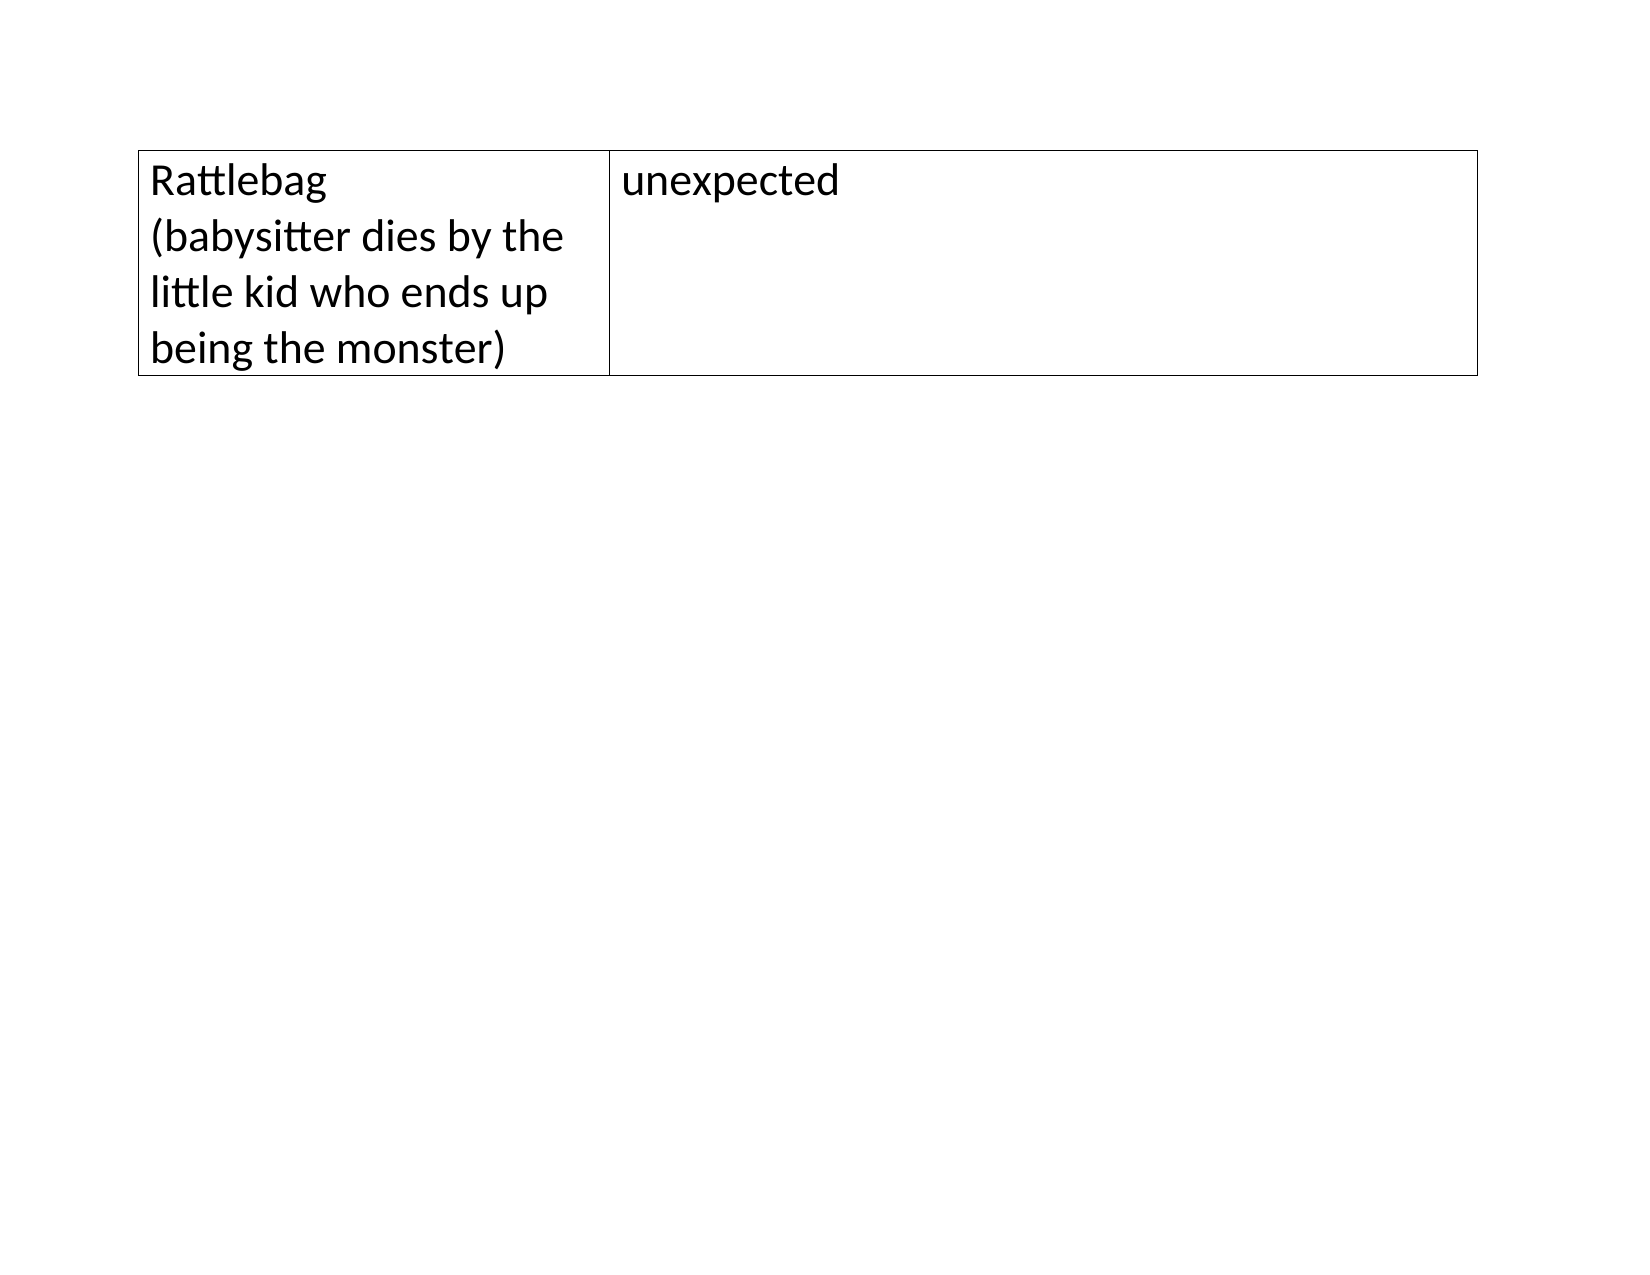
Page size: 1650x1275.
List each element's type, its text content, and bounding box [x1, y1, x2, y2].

table_cell Nothing is as it seems, expect the unexpected [610, 151, 1477, 375]
table_cell Click Clack the Rattlebag (babysitter dies by the little kid who ends up being the monster) [139, 151, 609, 375]
